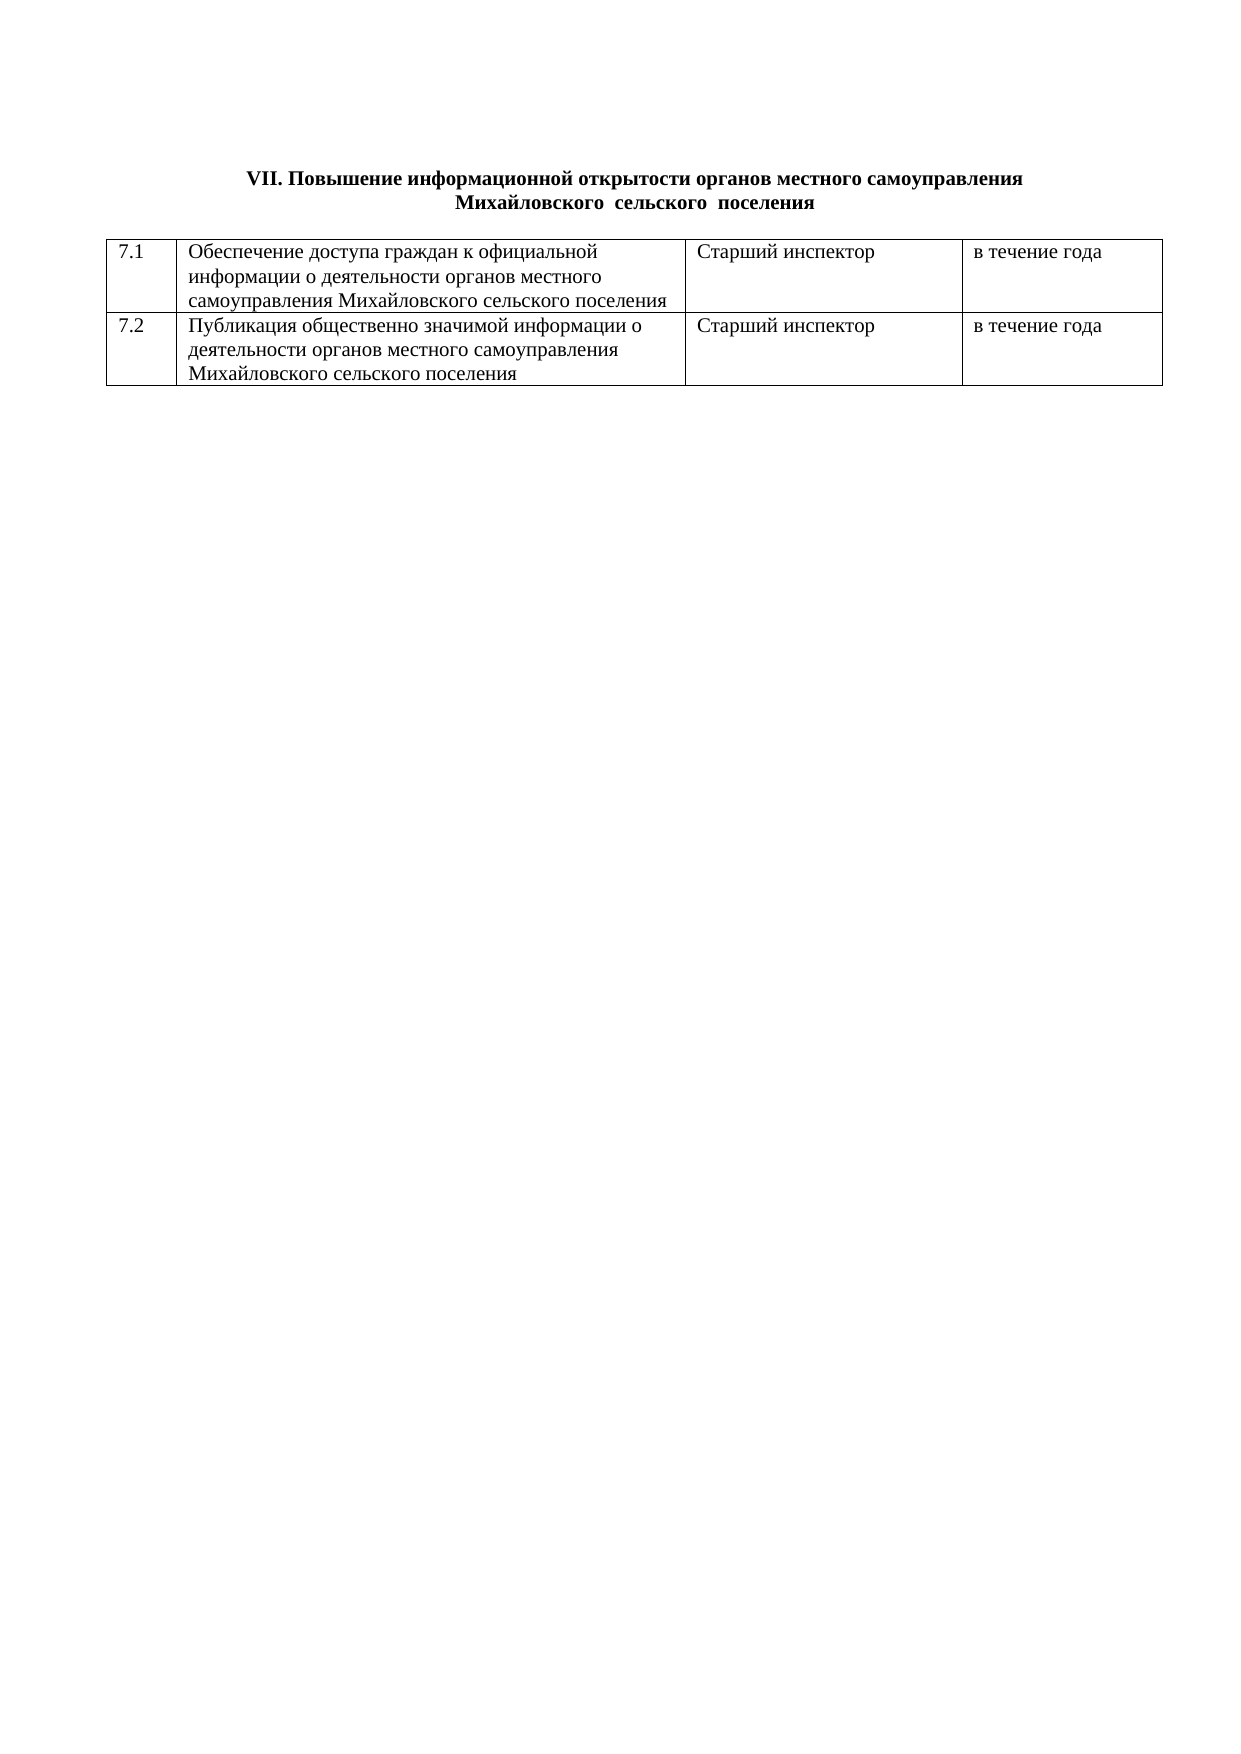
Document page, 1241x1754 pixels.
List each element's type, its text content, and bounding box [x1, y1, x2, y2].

table_cell Старший инспектор [686, 313, 962, 385]
table_cell в течение года [963, 313, 1162, 385]
table_cell Публикация общественно значимой информации о деятельности органов местного самоуправления Михайловского сельского поселения [177, 313, 685, 385]
text Михайловского сельского поселения [118, 190, 1152, 214]
table_header 7.1 [107, 240, 176, 312]
table_header Обеспечение доступа граждан к официальной информации о деятельности органов местного самоуправления Михайловского сельского поселения [177, 240, 685, 312]
table_header Старший инспектор [686, 240, 962, 312]
text VII. Повышение информационной открытости органов местного самоуправления [118, 166, 1152, 190]
table_header в течение года [963, 240, 1162, 312]
table_cell 7.2 [107, 313, 176, 385]
